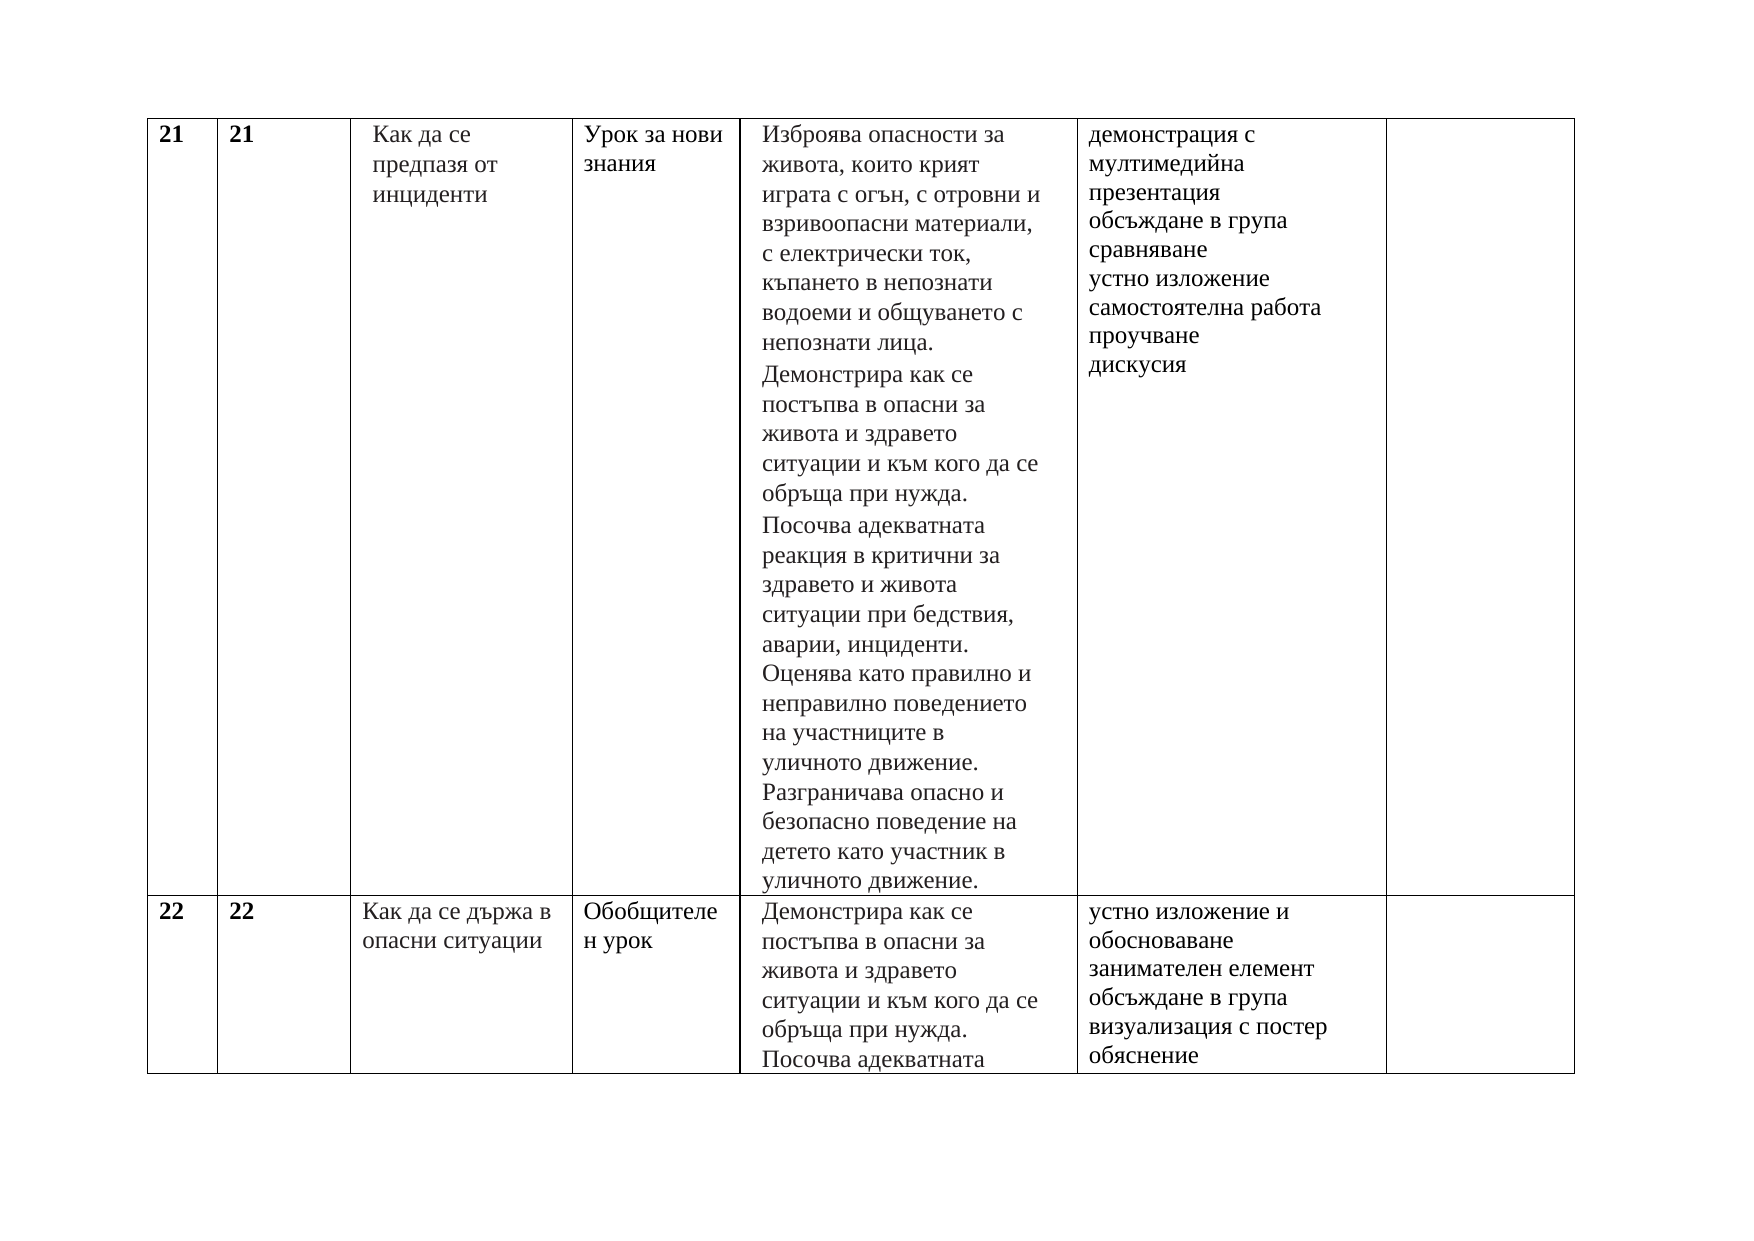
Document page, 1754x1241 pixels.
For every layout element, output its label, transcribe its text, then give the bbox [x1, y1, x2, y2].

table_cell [351, 896, 572, 1073]
table_cell [1387, 119, 1574, 895]
table_cell 21 [218, 119, 350, 895]
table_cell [1078, 896, 1386, 1073]
table_cell 22 [148, 896, 217, 1073]
table_cell демонстрация с мултимедийна презентация обсъждане в група сравняване устно изложение самостоятелна работа проучване дискусия [1078, 119, 1386, 895]
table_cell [741, 896, 1077, 1073]
table_cell Изброява опасности за живота, които крият играта с огън, с отровни и взривоопасни материали, с електрически ток, къпането в непознати водоеми и общуването с непознати лица. Демонстрира как се постъпва в опасни за живота и здравето ситуации и към кого да се обръща при нужда. Посочва адекватната реакция в критични за здравето и живота ситуации при бедствия, аварии, инциденти. Оценява като правилно и неправилно поведението на участниците в уличното движение. Разграничава опасно и безопасно поведение на детето като участник в уличното движение. [741, 119, 1077, 895]
table_cell 21 [148, 119, 217, 895]
table_cell [1387, 896, 1574, 1073]
table_cell Как да се предпазя от инциденти [351, 119, 572, 895]
table_cell Обобщителен урок [573, 896, 739, 1073]
table_cell Урок за нови знания [573, 119, 739, 895]
table_cell 22 [218, 896, 350, 1073]
